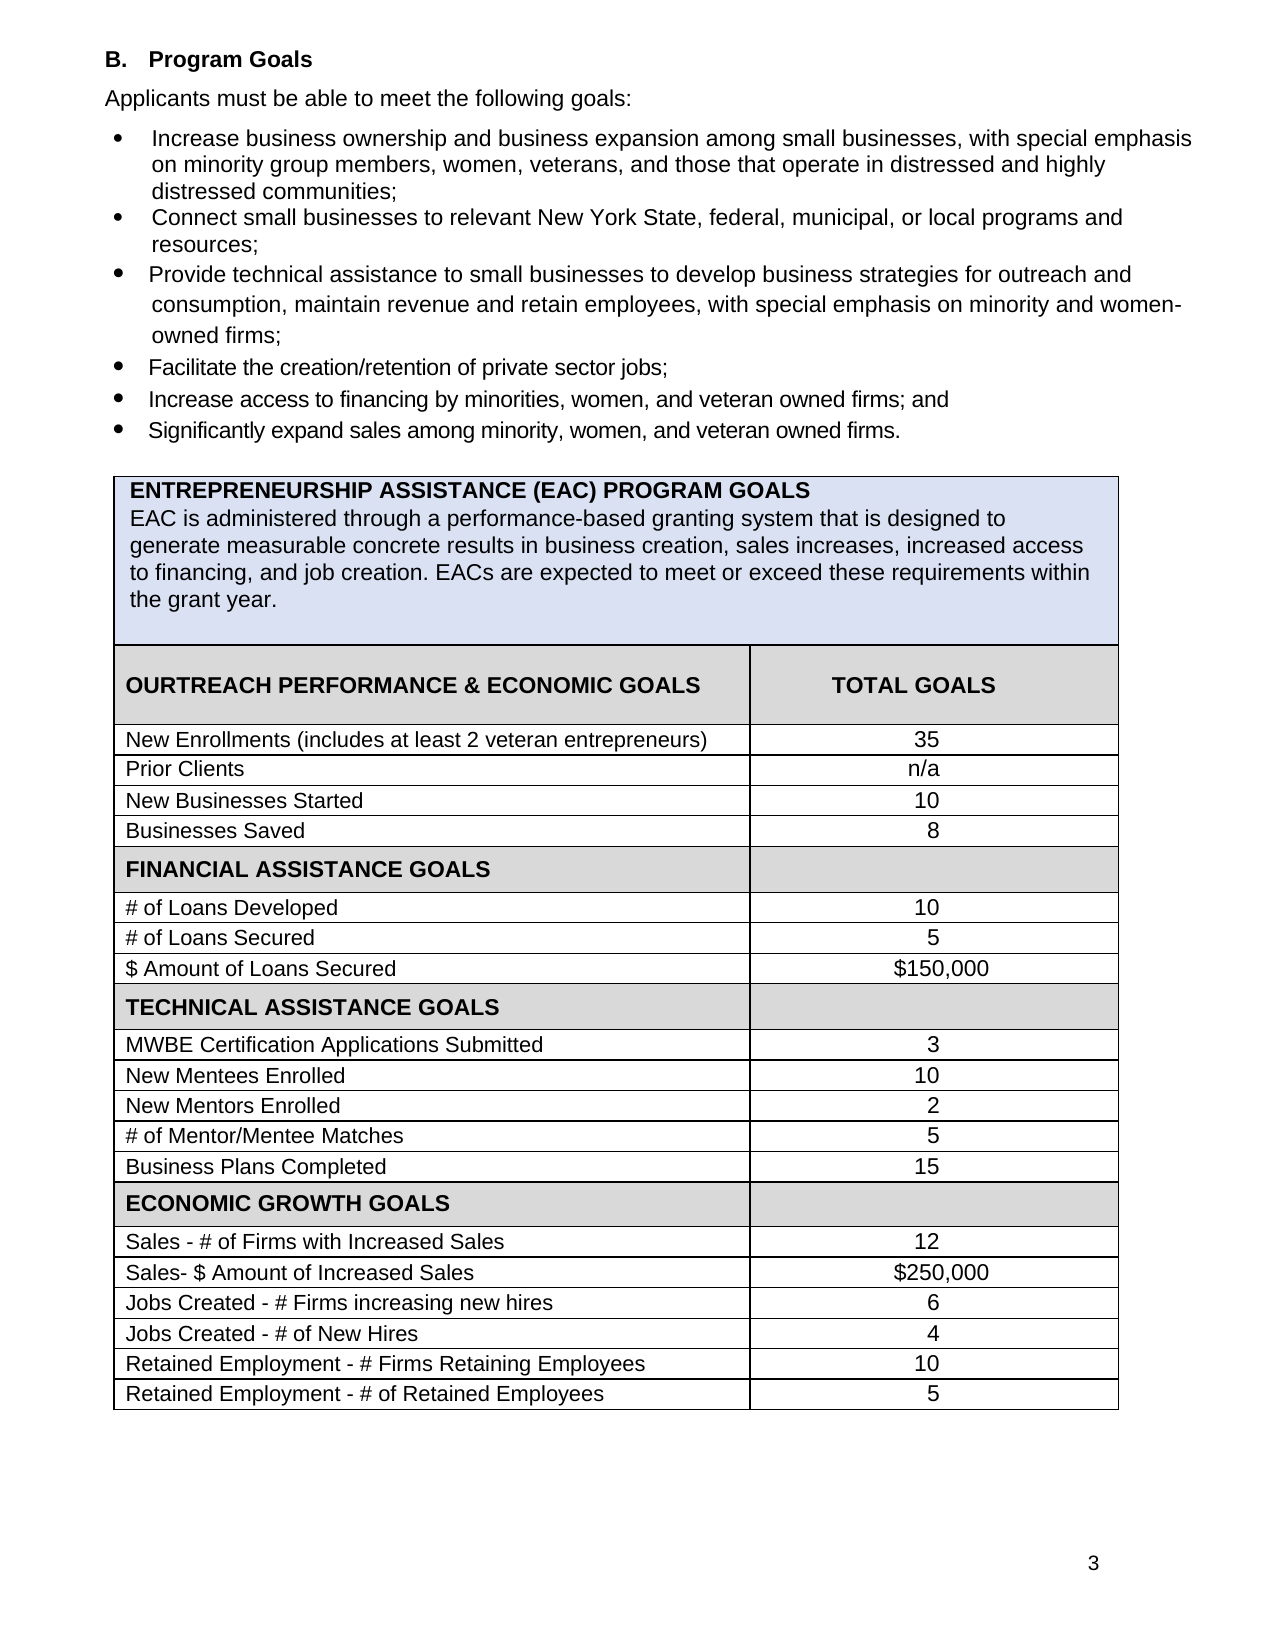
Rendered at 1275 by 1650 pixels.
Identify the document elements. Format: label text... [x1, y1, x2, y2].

table_header ENTREPRENEURSHIP ASSISTANCE (EAC) PROGRAM GOALS EAC is administered through a performance-based granting system that is designed to generate measurable concrete results in business creation, sales increases, increased access to financing, and job creation. EACs are expected to meet or exceed these requirements within the grant year. [115, 477, 1118, 644]
list Significantly expand sales among minority, women, and veteran owned firms. [114, 417, 1202, 444]
table_cell TOTAL GOALS [751, 646, 1118, 724]
table_cell Sales- $ Amount of Increased Sales [115, 1258, 749, 1287]
table_cell FINANCIAL ASSISTANCE GOALS [115, 847, 749, 892]
list Connect small businesses to relevant New York State, federal, municipal, or local programs and resources; [114, 204, 1202, 257]
table_cell $250,000 [751, 1258, 1118, 1287]
table_cell 15 [751, 1152, 1118, 1181]
table_cell OURTREACH PERFORMANCE & ECONOMIC GOALS [115, 646, 749, 724]
list Facilitate the creation/retention of private sector jobs; [114, 354, 1202, 381]
table_cell 10 [751, 786, 1118, 815]
text Applicants must be able to meet the following goals: [67, 85, 1202, 111]
table_cell MWBE Certification Applications Submitted [115, 1030, 749, 1059]
list Increase business ownership and business expansion among small businesses, with special emphasis on minority group members, women, veterans, and those that operate in distressed and highly distressed communities; [114, 125, 1202, 204]
table_cell 5 [751, 1122, 1118, 1151]
table_cell Retained Employment - # Firms Retaining Employees [115, 1349, 749, 1378]
table_cell 10 [751, 1349, 1118, 1378]
table_cell Business Plans Completed [115, 1152, 749, 1181]
table_cell 8 [751, 816, 1118, 846]
table_cell Businesses Saved [115, 816, 749, 846]
table_cell $150,000 [751, 954, 1118, 983]
table_cell 5 [751, 1380, 1118, 1409]
table_cell [751, 847, 1118, 892]
table_cell 35 [751, 725, 1118, 754]
table_cell Retained Employment - # of Retained Employees [115, 1380, 749, 1409]
table_cell New Enrollments (includes at least 2 veteran entrepreneurs) [115, 725, 749, 754]
table_cell ECONOMIC GROWTH GOALS [115, 1183, 749, 1226]
table_cell 10 [751, 893, 1118, 922]
table_cell Jobs Created - # of New Hires [115, 1319, 749, 1348]
table_cell TECHNICAL ASSISTANCE GOALS [115, 984, 749, 1029]
table_cell Sales - # of Firms with Increased Sales [115, 1227, 749, 1256]
table_cell New Businesses Started [115, 786, 749, 815]
table_cell [751, 984, 1118, 1029]
table_cell 5 [751, 923, 1118, 952]
table_cell Jobs Created - # Firms increasing new hires [115, 1288, 749, 1317]
table_cell $ Amount of Loans Secured [115, 954, 749, 983]
table_cell 3 [751, 1030, 1118, 1059]
table_cell 12 [751, 1227, 1118, 1256]
table_cell n/a [751, 756, 1118, 785]
table_cell 4 [751, 1319, 1118, 1348]
table_cell New Mentees Enrolled [115, 1061, 749, 1090]
table_cell # of Loans Developed [115, 893, 749, 922]
table_cell New Mentors Enrolled [115, 1091, 749, 1120]
table_cell 2 [751, 1091, 1118, 1120]
list Provide technical assistance to small businesses to develop business strategies for outreach and consumption, maintain revenue and retain employees, with special emphasis on minority and women-owned firms; [114, 258, 1202, 349]
subtitle Program Goals [104, 46, 1202, 72]
table_cell [751, 1183, 1118, 1226]
table_cell # of Mentor/Mentee Matches [115, 1122, 749, 1151]
table_cell # of Loans Secured [115, 923, 749, 952]
table_cell 6 [751, 1288, 1118, 1317]
table_cell Prior Clients [115, 756, 749, 785]
list Increase access to financing by minorities, women, and veteran owned firms; and [114, 386, 1202, 413]
table_cell 10 [751, 1061, 1118, 1090]
